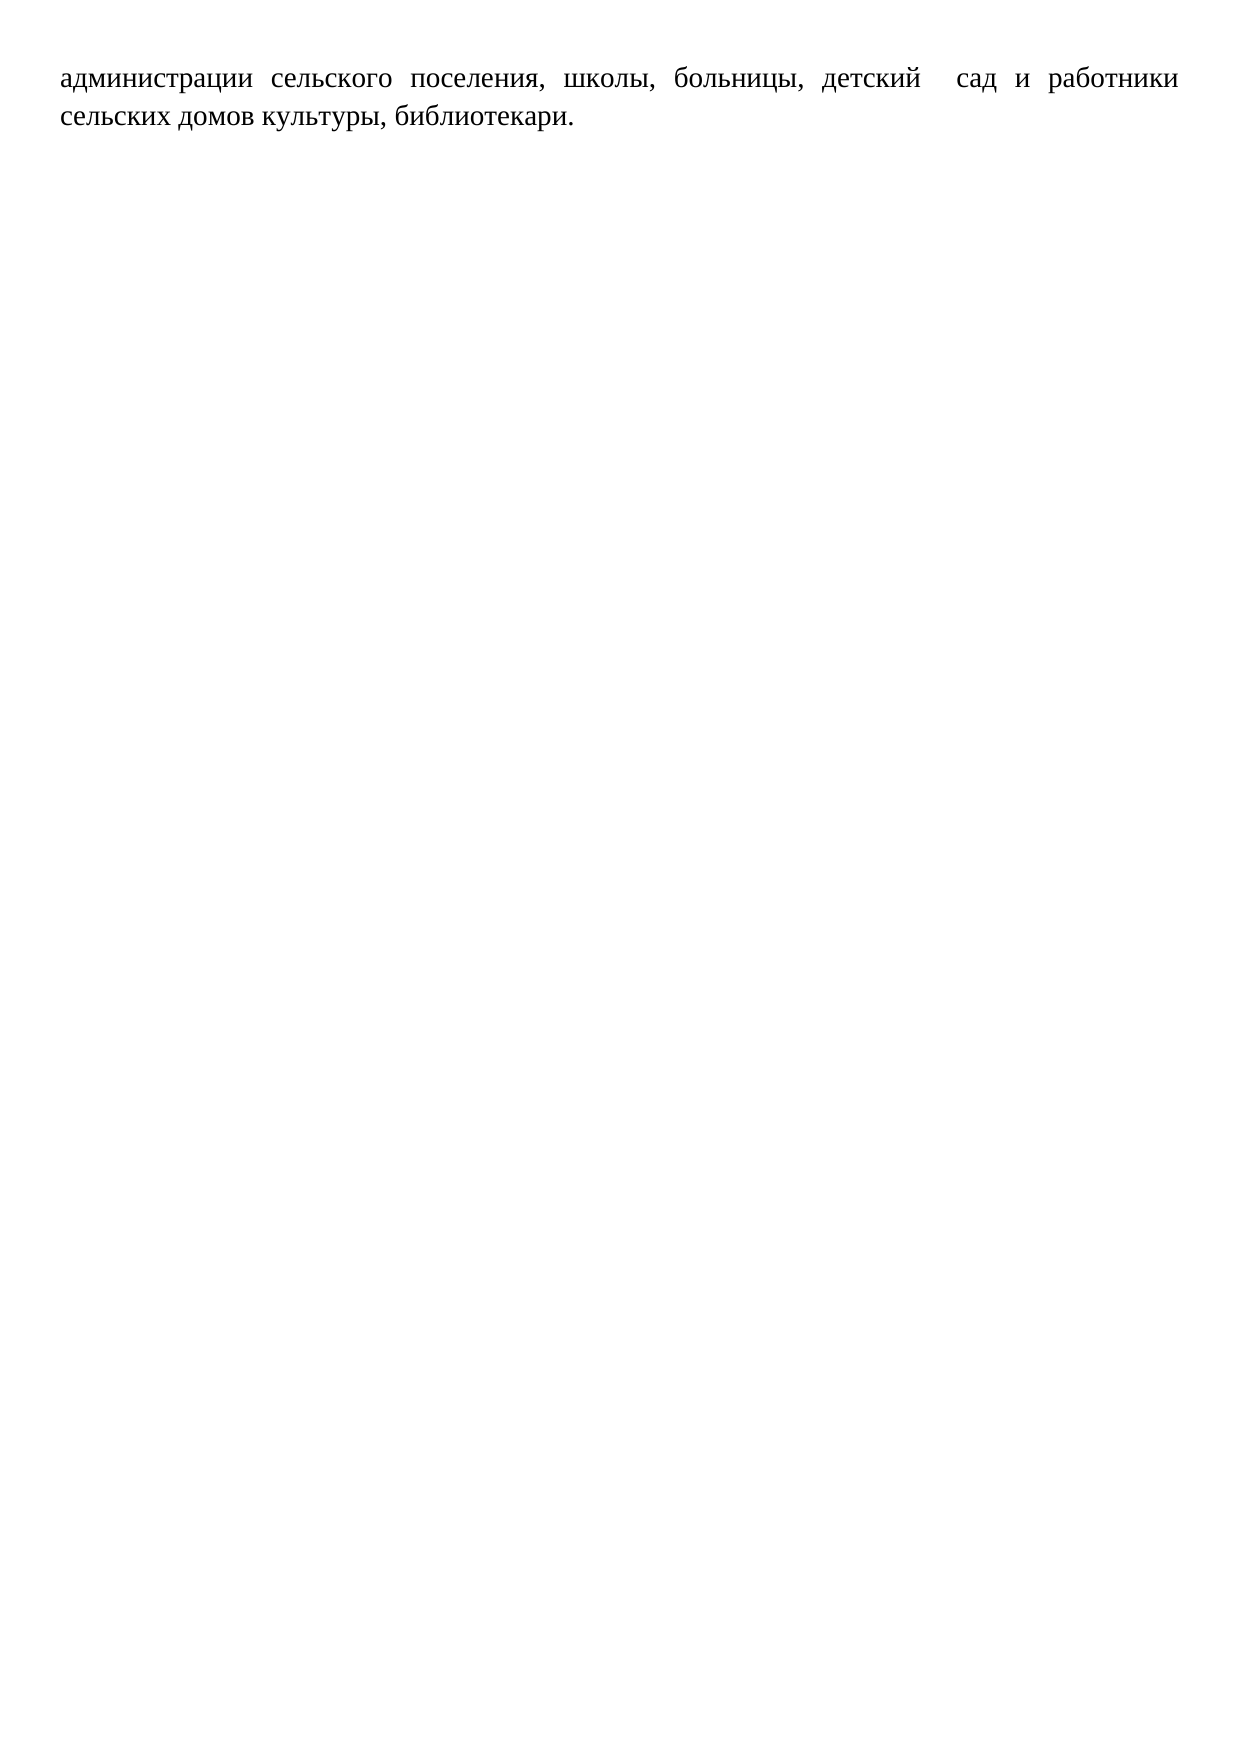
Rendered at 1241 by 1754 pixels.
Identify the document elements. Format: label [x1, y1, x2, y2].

text [60, 60, 1180, 132]
